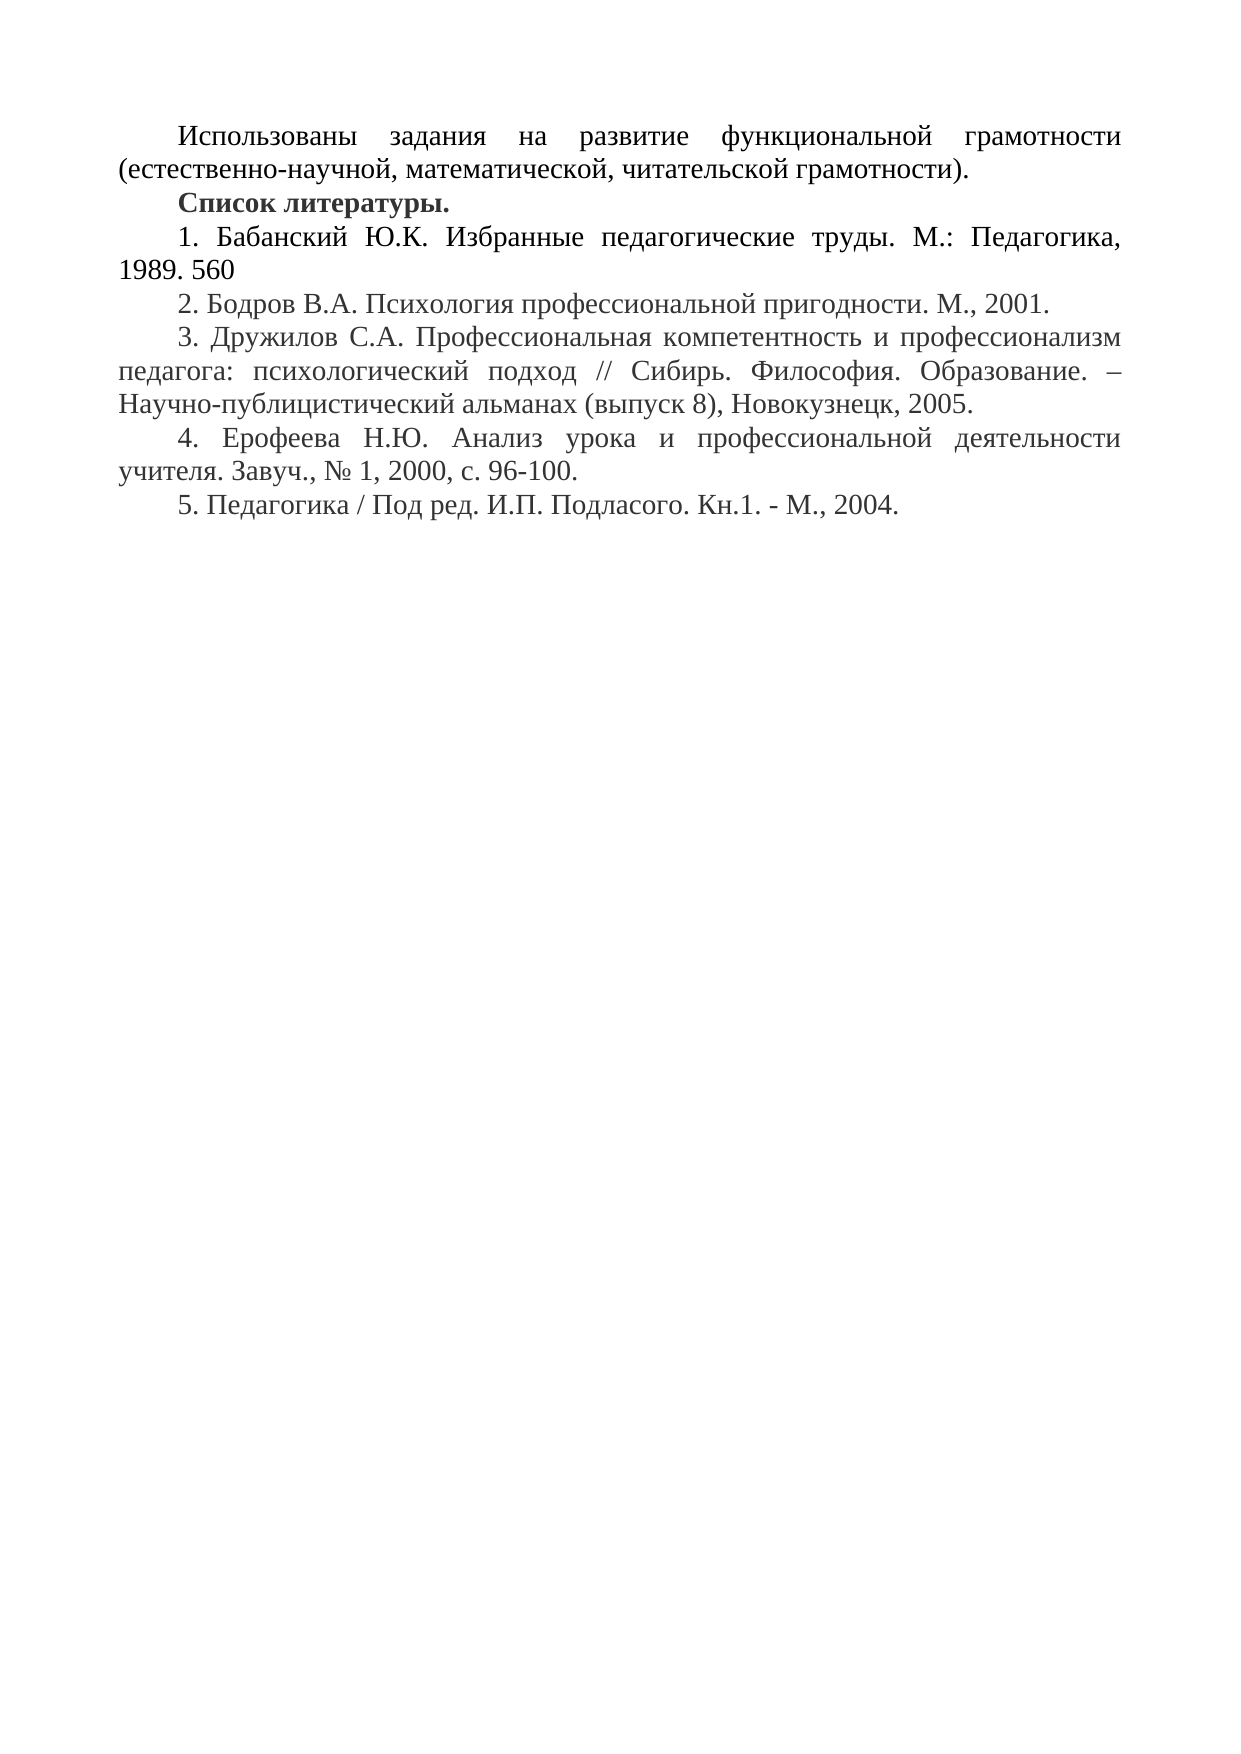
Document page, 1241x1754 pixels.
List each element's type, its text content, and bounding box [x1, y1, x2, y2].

text 5. Педагогика / Под ред. И.П. Подласого. Кн.1. - М., 2004. [118, 487, 1122, 521]
text 1. Бабанский Ю.К. Избранные педагогические труды. М.: Педагогика, 1989. 560 [118, 219, 1122, 286]
text Список литературы. [118, 185, 1122, 219]
text 3. Дружилов С.А. Профессиональная компетентность и профессионализм педагога: психологический подход // Сибирь. Философия. Образование. – Научно-публицистический альманах (выпуск 8), Новокузнецк, 2005. [118, 319, 1122, 420]
text 4. Ерофеева Н.Ю. Анализ урока и профессиональной деятельности учителя. Завуч., № 1, 2000, с. 96-100. [118, 420, 1122, 487]
text 2. Бодров В.А. Психология профессиональной пригодности. М., 2001. [118, 286, 1122, 319]
text Использованы задания на развитие функциональной грамотности (естественно-научной, математической, читательской грамотности). [118, 118, 1122, 185]
